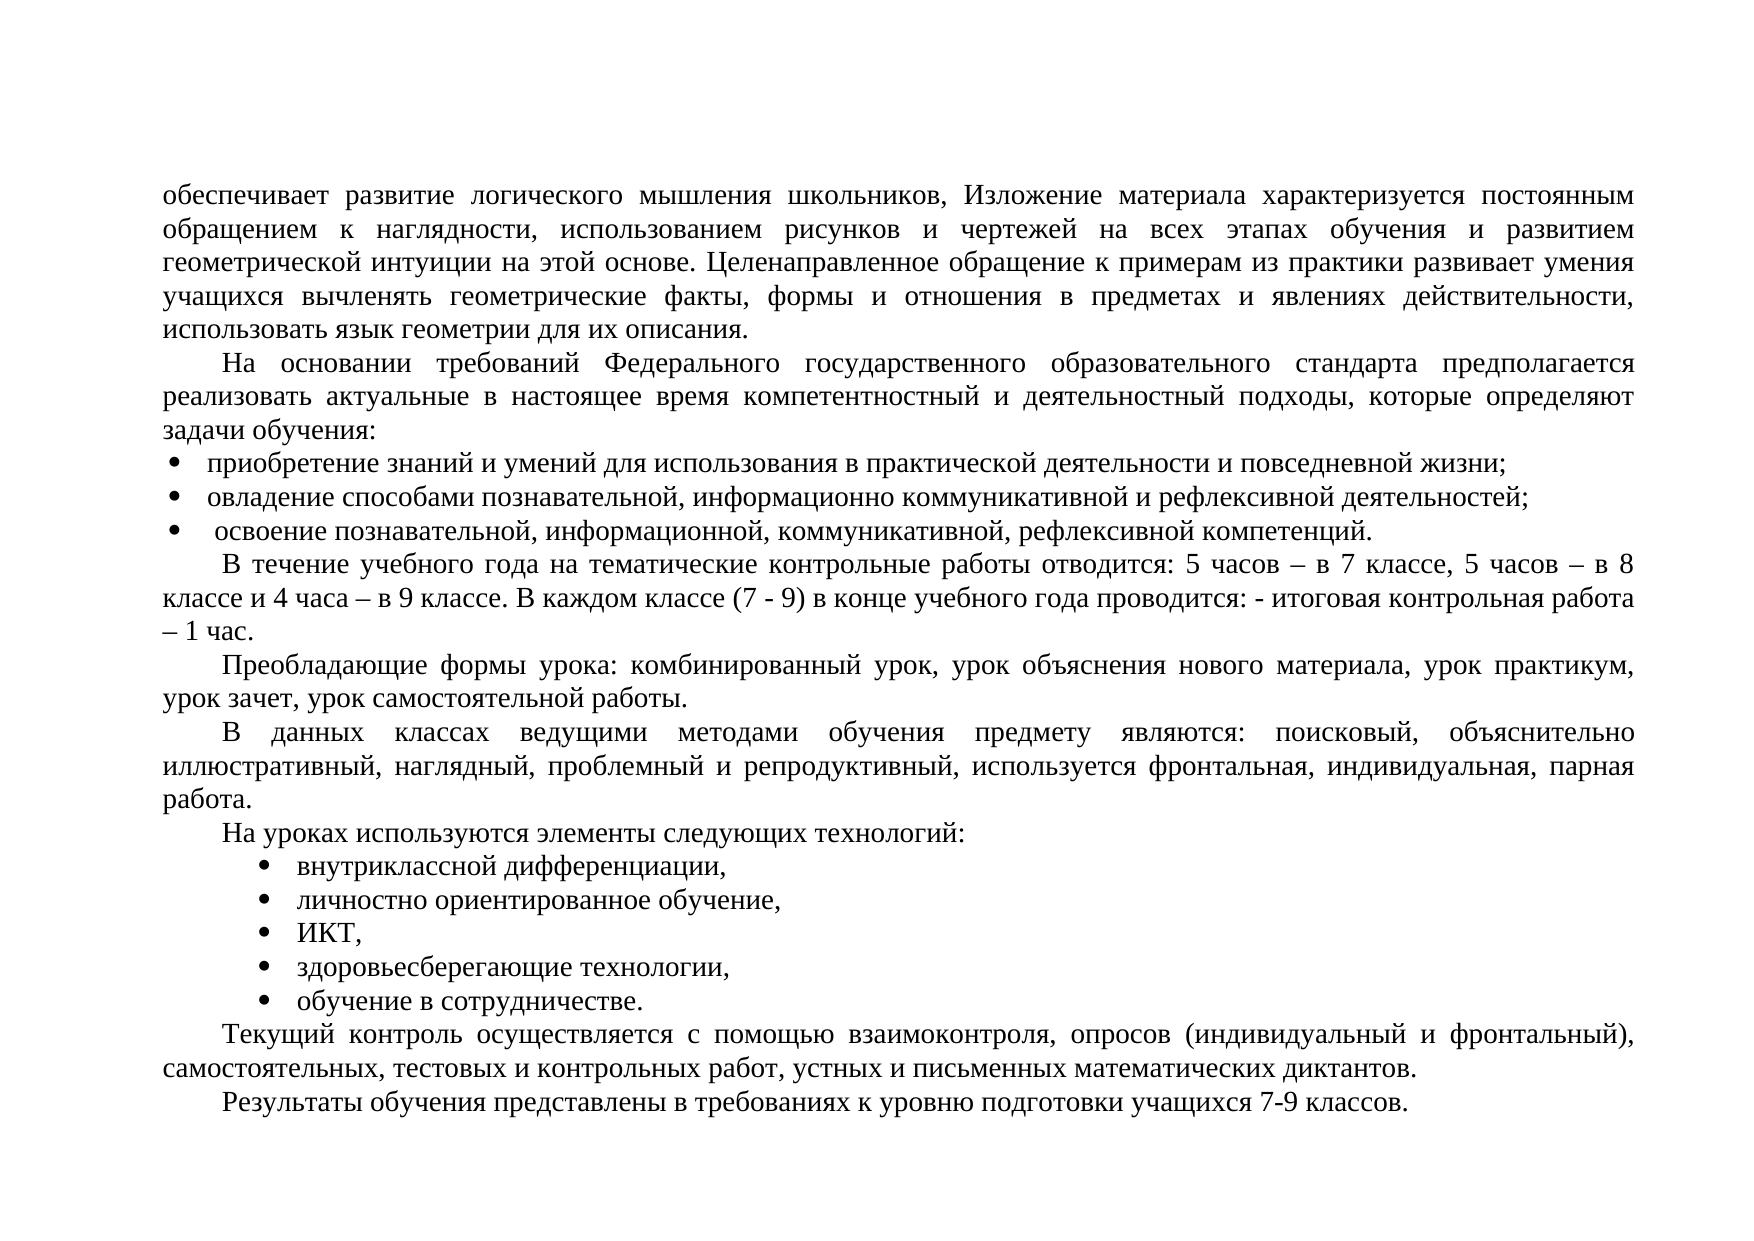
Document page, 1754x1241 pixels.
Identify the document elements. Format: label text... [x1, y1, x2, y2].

list ИКТ, [259, 916, 1636, 949]
list освоение познавательной, информационной, коммуникативной, рефлексивной компетенций. [169, 513, 1636, 546]
list личностно ориентированное обучение, [259, 882, 1636, 916]
list здоровьесберегающие технологии, [259, 949, 1636, 983]
text Результаты обучения представлены в требованиях к уровню подготовки учащихся 7-9 классов. [162, 1084, 1636, 1117]
text На уроках используются элементы следующих технологий: [222, 815, 1636, 848]
text В данных классах ведущими методами обучения предмету являются: поисковый, объяснительно иллюстративный, наглядный, проблемный и репродуктивный, используется фронтальная, индивидуальная, парная работа. [162, 714, 1636, 815]
text На основании требований Федерального государственного образовательного стандарта предполагается реализовать актуальные в настоящее время компетентностный и деятельностный подходы, которые определяют задачи обучения: [162, 345, 1636, 446]
list овладение способами познавательной, информационно коммуникативной и рефлексивной деятельностей; [169, 479, 1636, 513]
text Преобладающие формы урока: комбинированный урок, урок объяснения нового материала, урок практикум, урок зачет, урок самостоятельной работы. [162, 647, 1636, 714]
list приобретение знаний и умений для использования в практической деятельности и повседневной жизни; [169, 446, 1636, 479]
text В течение учебного года на тематические контрольные работы отводится: 5 часов – в 7 классе, 5 часов – в 8 классе и 4 часа – в 9 классе. В каждом классе (7 - 9) в конце учебного года проводится: - итоговая контрольная работа – 1 час. [162, 546, 1636, 647]
text Текущий контроль осуществляется с помощью взаимоконтроля, опросов (индивидуальный и фронтальный), самостоятельных, тестовых и контрольных работ, устных и письменных математических диктантов. [162, 1017, 1636, 1084]
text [162, 177, 1636, 345]
list обучение в сотрудничестве. [259, 983, 1636, 1017]
list внутриклассной дифференциации, [259, 848, 1636, 882]
